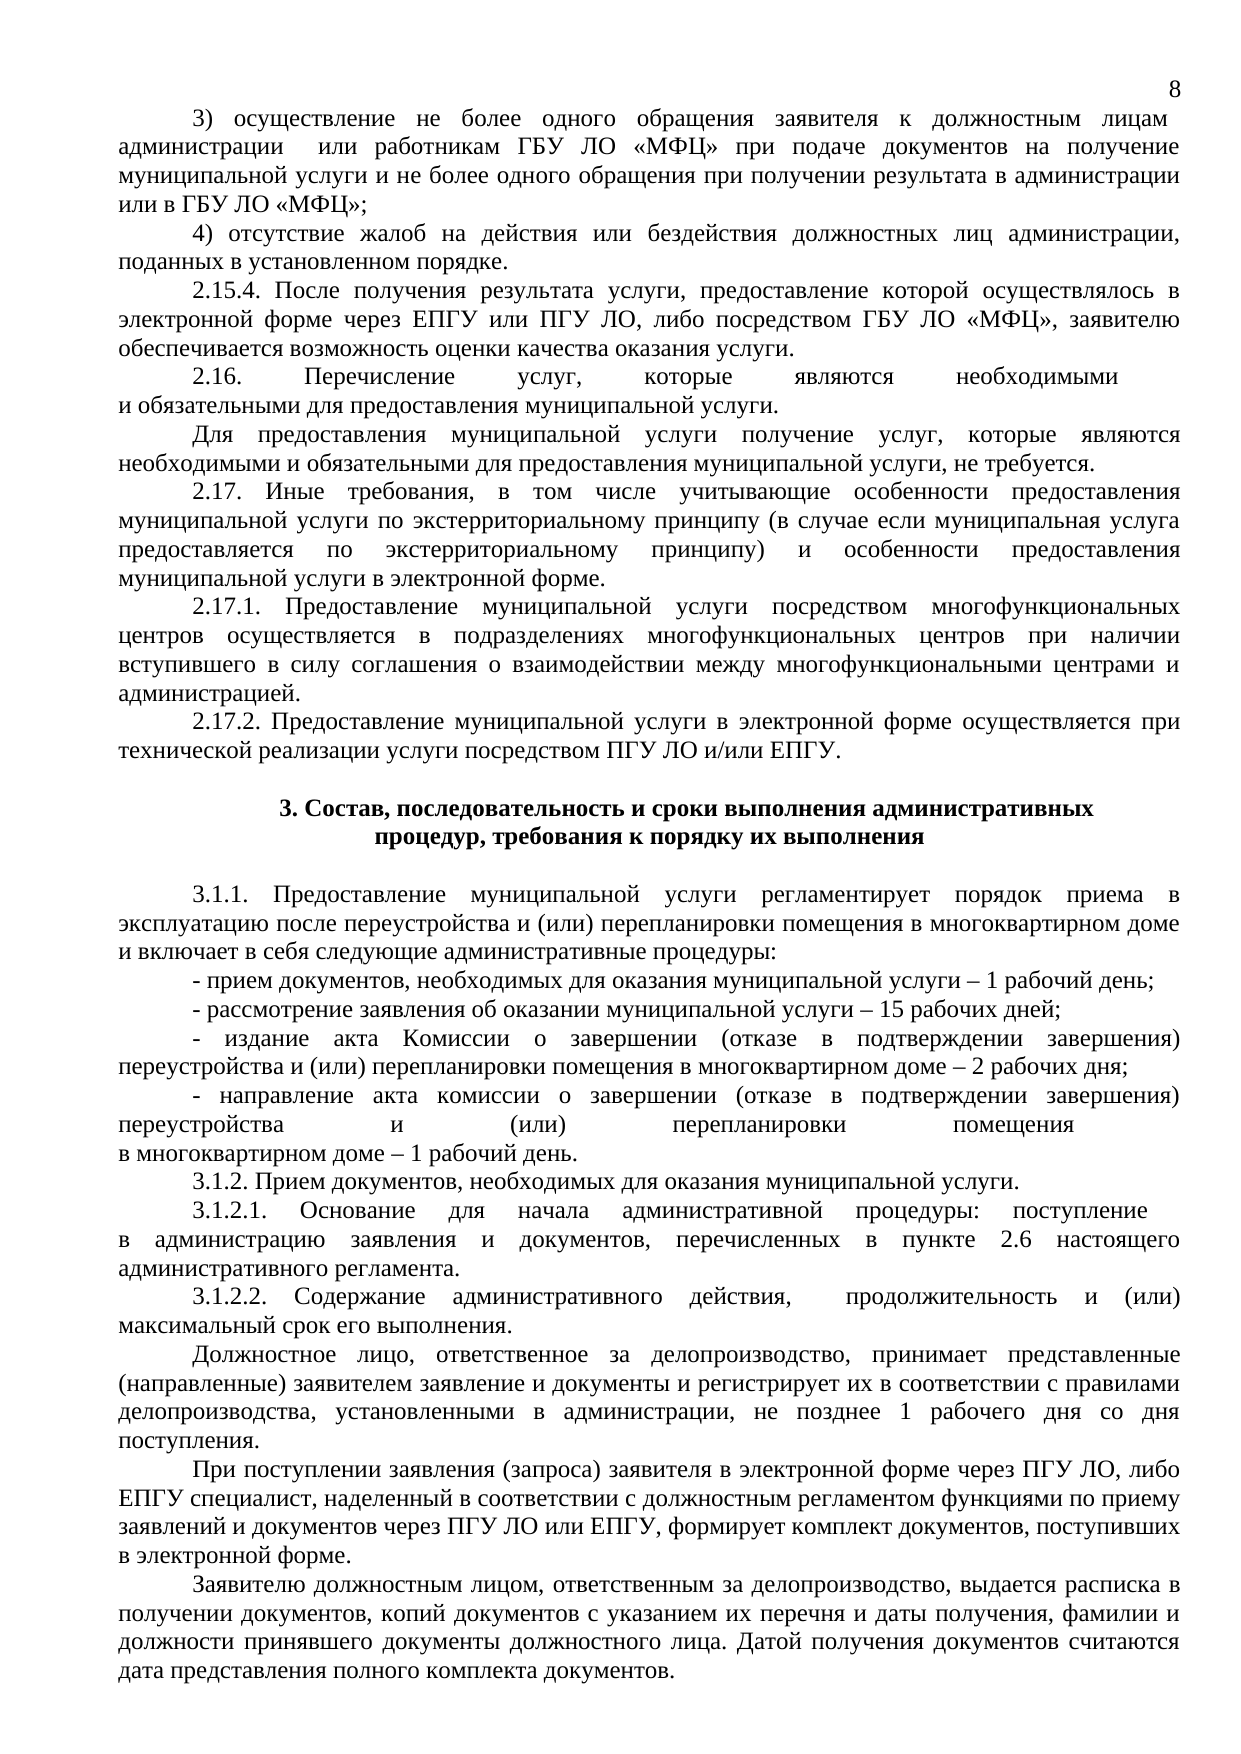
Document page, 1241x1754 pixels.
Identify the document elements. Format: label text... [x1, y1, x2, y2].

text Заявителю должностным лицом, ответственным за делопроизводство, выдается расписка в получении документов, копий документов с указанием их перечня и даты получения, фамилии и должности принявшего документы должностного лица. Датой получения документов считаются дата представления полного комплекта документов. [118, 1569, 1181, 1684]
text 2.16. Перечисление услуг, которые являются необходимыми и обязательными для предоставления муниципальной услуги. [118, 361, 1181, 419]
title Должностное лицо, ответственное за делопроизводство, принимает представленные (направленные) заявителем заявление и документы и регистрирует их в соответствии с правилами делопроизводства, установленными в администрации, не позднее 1 рабочего дня со дня поступления. [118, 1339, 1181, 1454]
text 3. Состав, последовательность и сроки выполнения административных процедур, требования к порядку их выполнения [118, 793, 1181, 850]
title - прием документов, необходимых для оказания муниципальной услуги – 1 рабочий день; [118, 965, 1181, 994]
text 2.17. Иные требования, в том числе учитывающие особенности предоставления муниципальной услуги по экстерриториальному принципу (в случае если муниципальная услуга предоставляется по экстерриториальному принципу) и особенности предоставления муниципальной услуги в электронной форме. [118, 476, 1181, 591]
text 2.15.4. После получения результата услуги, предоставление которой осуществлялось в электронной форме через ЕПГУ или ПГУ ЛО, либо посредством ГБУ ЛО «МФЦ», заявителю обеспечивается возможность оценки качества оказания услуги. [118, 275, 1181, 361]
title 3.1.2.1. Основание для начала административной процедуры: поступление в администрацию заявления и документов, перечисленных в пункте 2.6 настоящего административного регламента. [118, 1195, 1181, 1281]
title - направление акта комиссии о завершении (отказе в подтверждении завершения) переустройства и (или) перепланировки помещения в многоквартирном доме – 1 рабочий день. [118, 1080, 1181, 1166]
title - издание акта Комиссии о завершении (отказе в подтверждении завершения) переустройства и (или) перепланировки помещения в многоквартирном доме – 2 рабочих дня; [118, 1023, 1181, 1080]
title 3.1.2. Прием документов, необходимых для оказания муниципальной услуги. [118, 1166, 1181, 1195]
text 2.17.2. Предоставление муниципальной услуги в электронной форме осуществляется при технической реализации услуги посредством ПГУ ЛО и/или ЕПГУ. [118, 706, 1181, 764]
text 3) осуществление не более одного обращения заявителя к должностным лицам администрации или работникам ГБУ ЛО «МФЦ» при подаче документов на получение муниципальной услуги и не более одного обращения при получении результата в администрации или в ГБУ ЛО «МФЦ»; [118, 103, 1181, 218]
title 3.1.1. Предоставление муниципальной услуги регламентирует порядок приема в эксплуатацию после переустройства и (или) перепланировки помещения в многоквартирном доме и включает в себя следующие административные процедуры: [118, 879, 1181, 965]
text При поступлении заявления (запроса) заявителя в электронной форме через ПГУ ЛО, либо ЕПГУ специалист, наделенный в соответствии с должностным регламентом функциями по приему заявлений и документов через ПГУ ЛО или ЕПГУ, формирует комплект документов, поступивших в электронной форме. [118, 1454, 1181, 1569]
title - рассмотрение заявления об оказании муниципальной услуги – 15 рабочих дней; [118, 994, 1181, 1023]
text Для предоставления муниципальной услуги получение услуг, которые являются необходимыми и обязательными для предоставления муниципальной услуги, не требуется. [118, 419, 1181, 476]
title 3.1.2.2. Содержание административного действия, продолжительность и (или) максимальный срок его выполнения. [118, 1281, 1181, 1339]
text 4) отсутствие жалоб на действия или бездействия должностных лиц администрации, поданных в установленном порядке. [118, 218, 1181, 275]
text 2.17.1. Предоставление муниципальной услуги посредством многофункциональных центров осуществляется в подразделениях многофункциональных центров при наличии вступившего в силу соглашения о взаимодействии между многофункциональными центрами и администрацией. [118, 591, 1181, 706]
